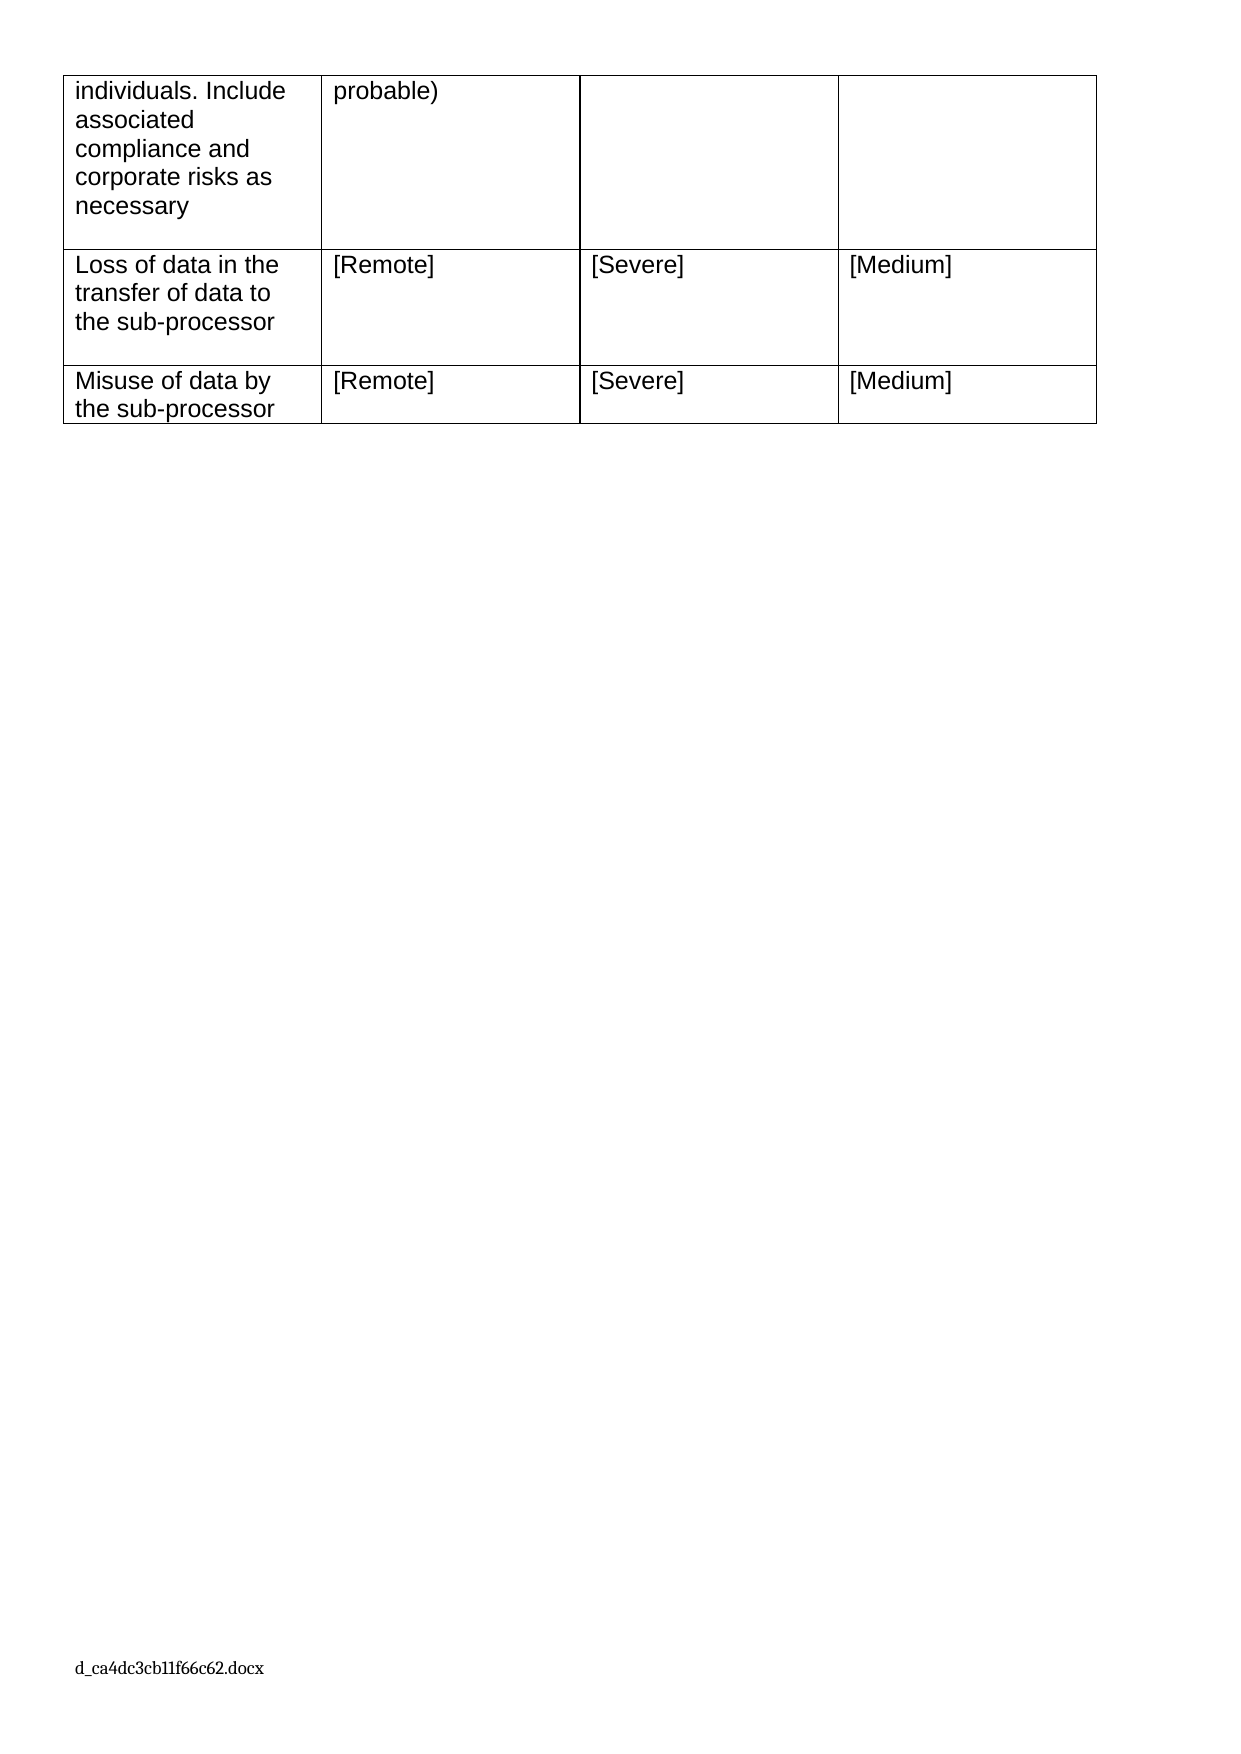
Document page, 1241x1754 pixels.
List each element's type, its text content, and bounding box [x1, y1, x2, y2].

table_cell Loss of data in the transfer of data to the sub-processor [64, 250, 321, 364]
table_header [581, 76, 838, 248]
table_cell [Medium] [839, 250, 1096, 364]
table_cell [Remote] [322, 366, 579, 423]
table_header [322, 76, 579, 248]
table_cell [Severe] [581, 366, 838, 423]
table_cell [Remote] [322, 250, 579, 364]
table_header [839, 76, 1096, 248]
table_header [64, 76, 321, 248]
table_cell Misuse of data by the sub-processor [64, 366, 321, 423]
table_cell [Medium] [839, 366, 1096, 423]
table_cell [Severe] [581, 250, 838, 364]
